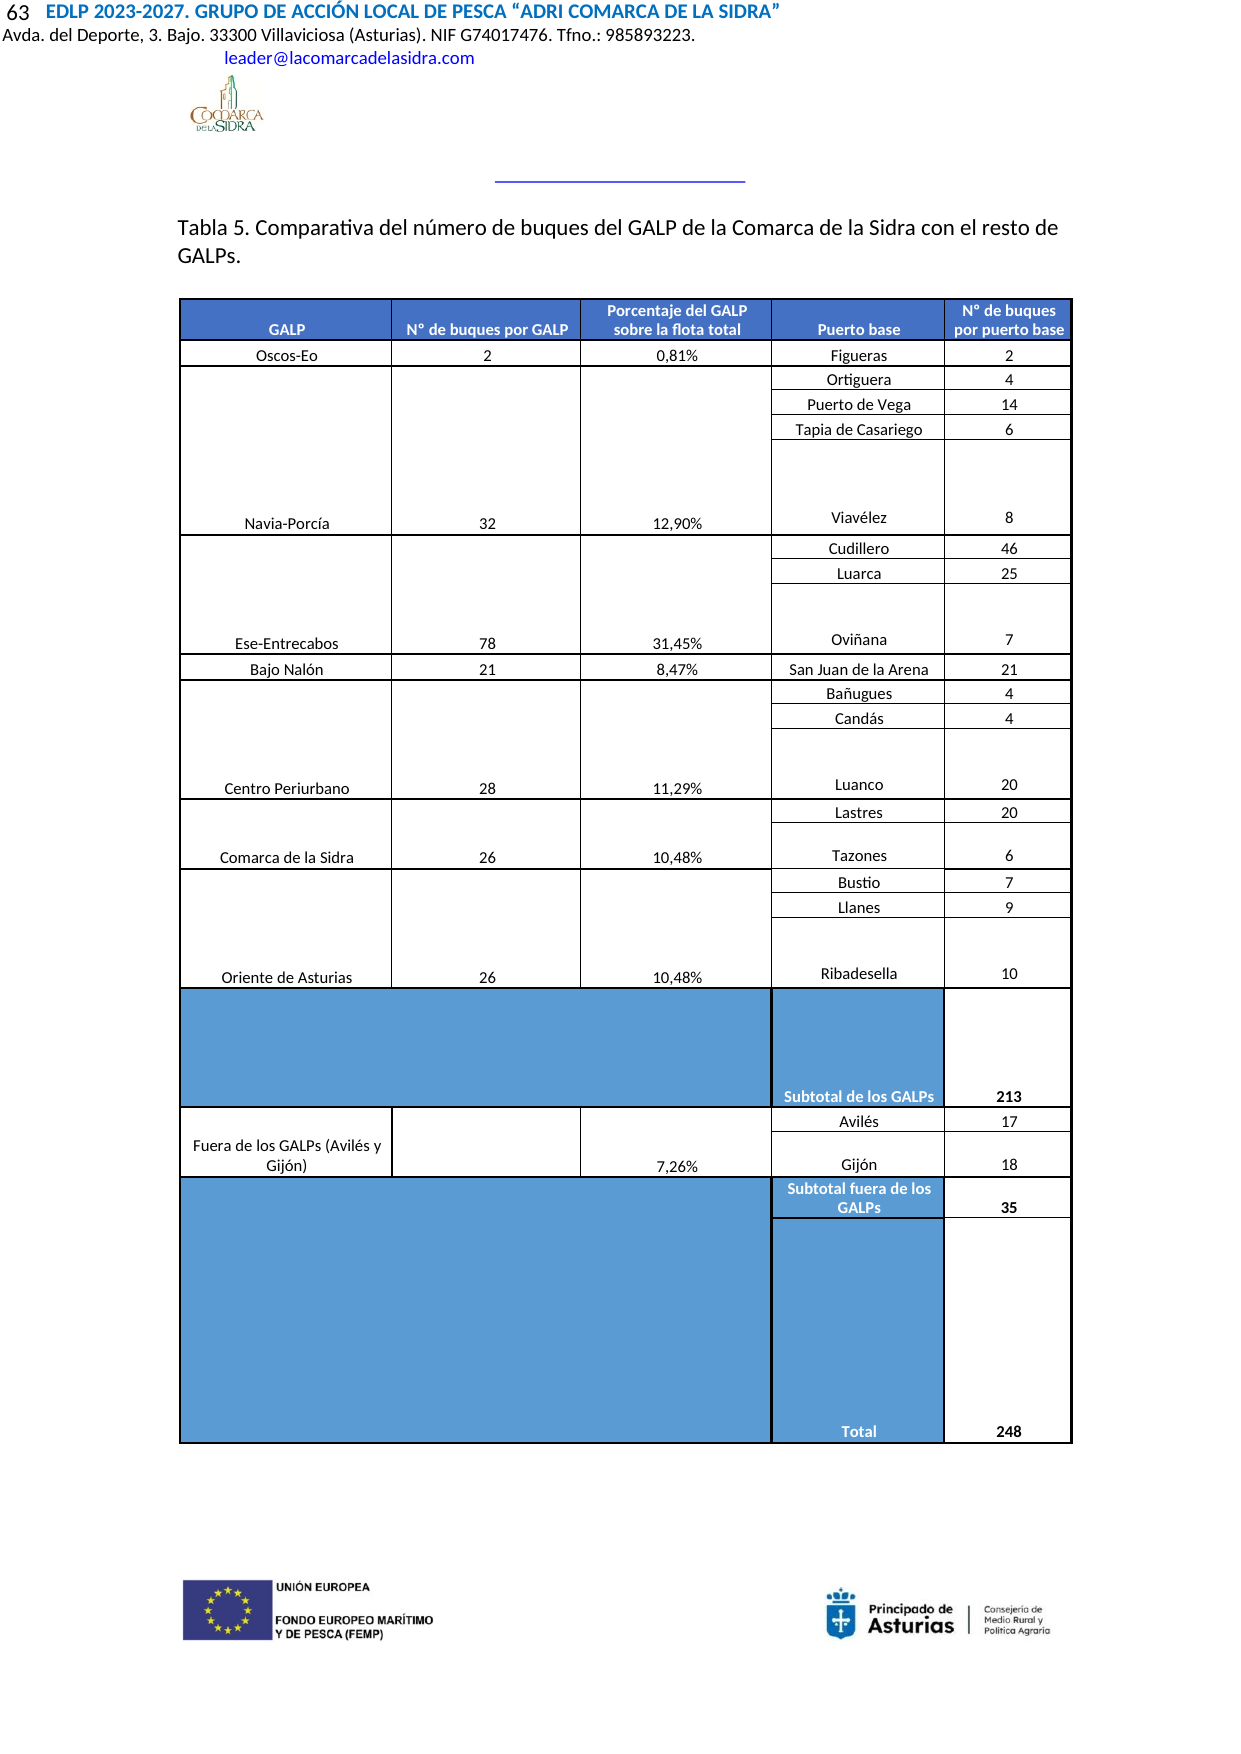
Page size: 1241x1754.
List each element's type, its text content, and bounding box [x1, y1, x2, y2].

table_cell Cudillero [772, 536, 944, 558]
table_cell 9 [945, 893, 1070, 917]
text Tabla 5. Comparativa del número de buques del GALP de la Comarca de la Sidra con el resto de GALPs. [177, 213, 1065, 269]
table_header Nº de buques por puerto base [945, 300, 1070, 339]
table_header Nº de buques por GALP [392, 300, 580, 339]
table_cell Oscos-Eo [181, 341, 391, 365]
table_cell 26 [392, 870, 580, 987]
table_cell Llanes [772, 893, 944, 917]
table_cell Ribadesella [772, 918, 944, 987]
table_cell [181, 989, 770, 1106]
table_cell 248 [945, 1218, 1070, 1442]
table_header Porcentaje del GALP sobre la flota total [581, 300, 771, 339]
table_cell Lastres [772, 800, 944, 822]
table_cell 4 [945, 367, 1070, 389]
table_cell 0,81% [581, 341, 771, 365]
table_cell 31,45% [581, 536, 771, 653]
table_cell Tapia de Casariego [772, 415, 944, 439]
table_cell 7 [945, 584, 1070, 653]
table_cell Total [773, 1219, 943, 1442]
table_cell 4 [945, 681, 1070, 703]
table_cell 8 [945, 440, 1070, 533]
table_cell 35 [945, 1178, 1070, 1217]
picture [823, 1587, 1052, 1645]
table_cell Navia-Porcía [181, 367, 391, 533]
table_cell Oviñana [772, 584, 944, 653]
table_cell 10,48% [581, 870, 771, 987]
table_header GALP [181, 300, 391, 339]
table_cell 10 [945, 918, 1070, 987]
table_cell [181, 1178, 770, 1442]
table_cell 8,47% [581, 655, 771, 678]
table_cell 78 [392, 536, 580, 653]
table_cell Viavélez [772, 440, 944, 533]
table_cell 21 [945, 655, 1070, 678]
table_cell Comarca de la Sidra [181, 800, 391, 868]
table_cell Centro Periurbano [181, 681, 391, 798]
table_cell 2 [945, 341, 1070, 365]
table_cell 20 [945, 800, 1070, 822]
picture [181, 1578, 434, 1643]
table_cell Ortiguera [772, 367, 944, 389]
table_cell Tazones [772, 823, 944, 868]
table_cell Gijón [772, 1132, 944, 1176]
picture [190, 75, 264, 132]
table_cell Bajo Nalón [181, 655, 391, 678]
table_cell 7 [945, 870, 1070, 892]
table_cell 18 [945, 1132, 1070, 1176]
table_cell Figueras [772, 341, 944, 365]
table_cell Puerto de Vega [772, 390, 944, 414]
table_cell 6 [945, 823, 1070, 868]
table_cell San Juan de la Arena [772, 655, 944, 678]
table_cell Oriente de Asturias [181, 870, 391, 987]
table_cell Luarca [772, 559, 944, 583]
table_cell 213 [945, 989, 1070, 1106]
table_cell 14 [945, 390, 1070, 414]
table_cell Subtotal de los GALPs [773, 989, 943, 1106]
table_cell Subtotal fuera de los GALPs [773, 1178, 943, 1217]
table_cell 21 [392, 655, 580, 678]
table_cell 12,90% [581, 367, 771, 533]
table_cell [393, 1108, 580, 1176]
table_cell 46 [945, 536, 1070, 558]
table_cell 7,26% [581, 1108, 771, 1176]
table_cell 4 [945, 704, 1070, 728]
table_cell Candás [772, 704, 944, 728]
table_cell 6 [945, 415, 1070, 439]
table_cell 25 [945, 559, 1070, 583]
table_cell 26 [392, 800, 580, 868]
table_cell Bustio [772, 869, 944, 892]
table_cell Ese-Entrecabos [181, 536, 391, 653]
table_cell Fuera de los GALPs (Avilés y Gijón) [181, 1108, 391, 1176]
table_cell 20 [945, 729, 1070, 798]
table_cell Bañugues [772, 681, 944, 703]
table_cell Avilés [772, 1108, 944, 1131]
table_cell 2 [392, 341, 580, 365]
table_cell 11,29% [581, 681, 771, 798]
table_cell Luanco [772, 729, 944, 798]
table_cell 32 [392, 367, 580, 533]
table_cell 28 [392, 681, 580, 798]
table_header Puerto base [772, 300, 944, 339]
table_cell 17 [945, 1108, 1070, 1131]
table_cell 10,48% [581, 800, 771, 868]
